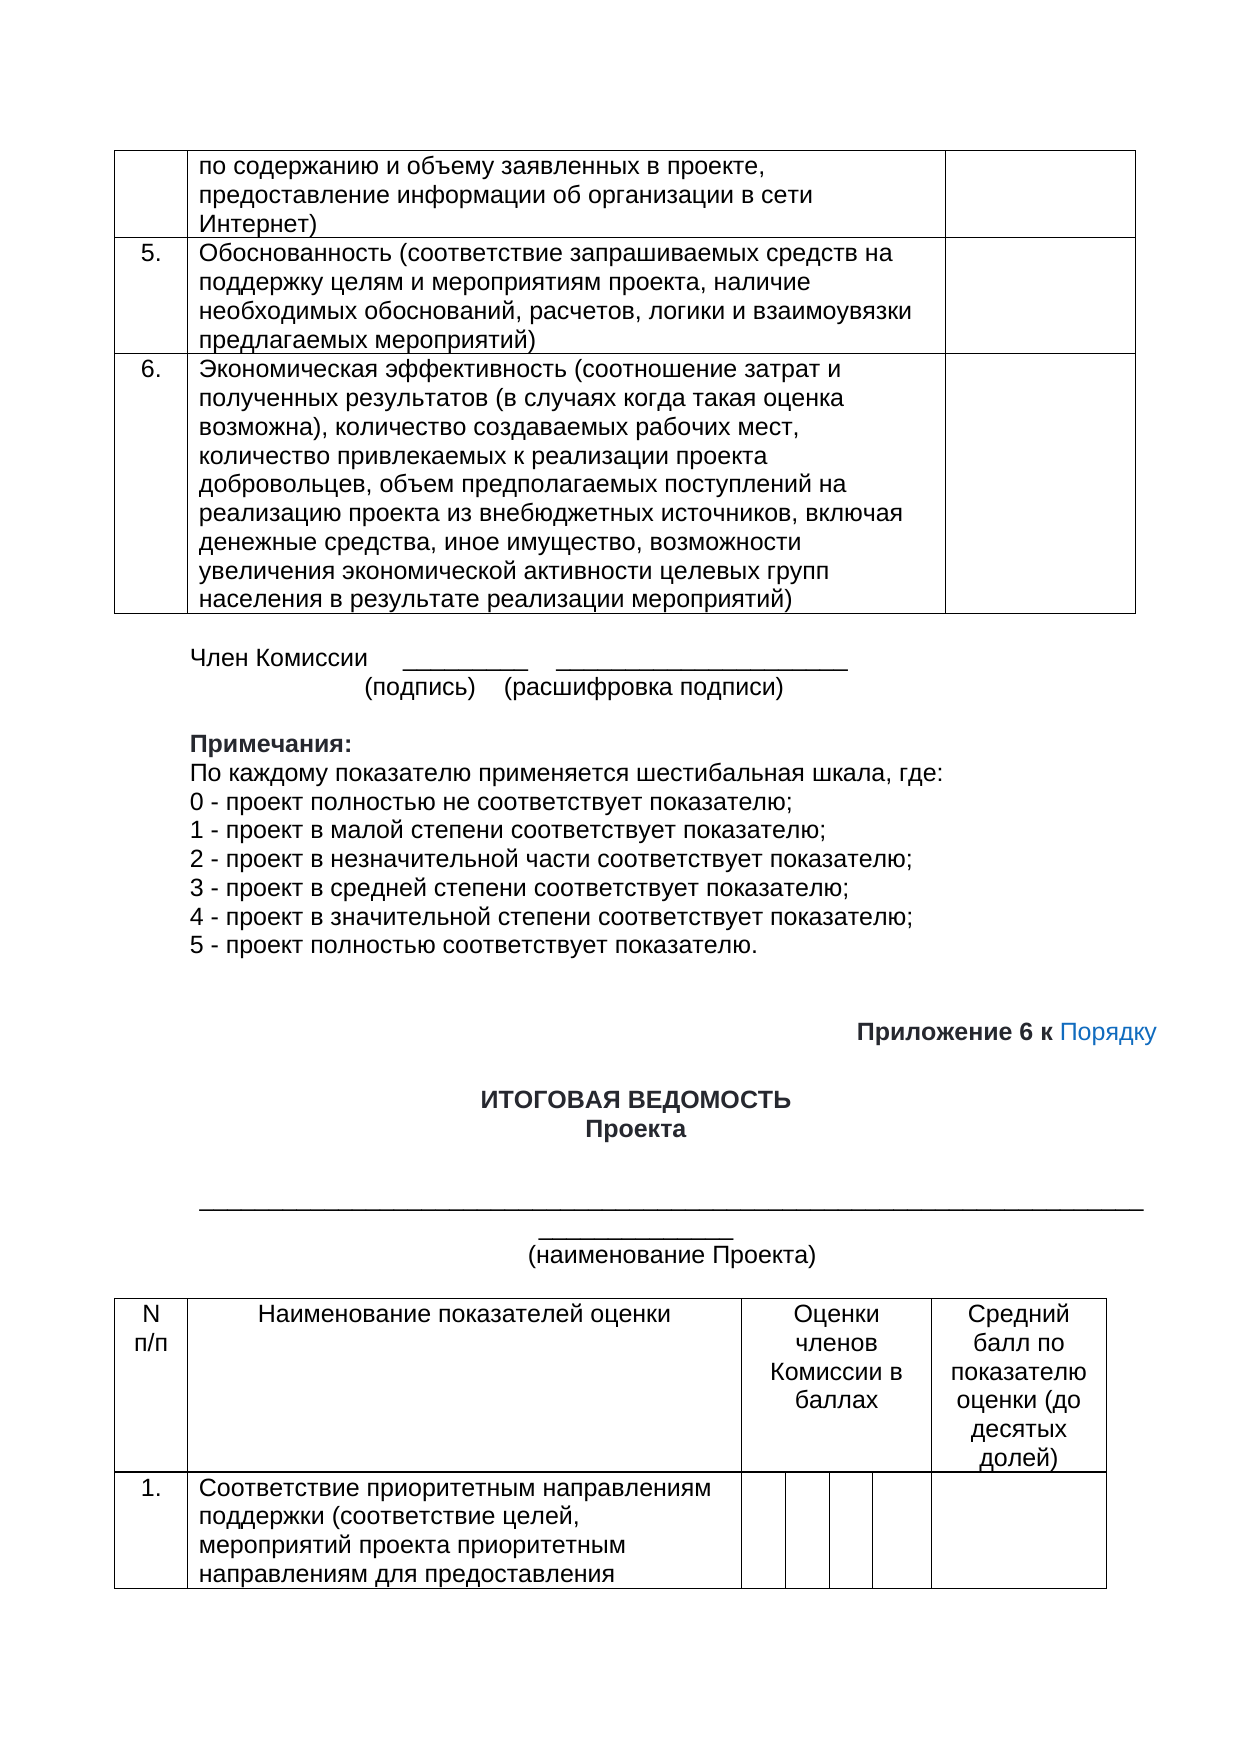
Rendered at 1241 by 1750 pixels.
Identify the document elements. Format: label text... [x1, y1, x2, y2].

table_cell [188, 151, 945, 237]
table_header Оценки членов Комиссии в баллах [742, 1299, 931, 1471]
text 5 - проект полностью соответствует показателю. [114, 930, 1157, 959]
text 1 - проект в малой степени соответствует показателю; [114, 815, 1157, 844]
table_cell Обоснованность (соответствие запрашиваемых средств на поддержку целям и мероприятиям проекта, наличие необходимых обоснований, расчетов, логики и взаимоувязки предлагаемых мероприятий) [188, 238, 945, 353]
text ____________________________________________________________________ ______________ [114, 1183, 1157, 1240]
text 2 - проект в незначительной части соответствует показателю; [114, 844, 1157, 873]
table_cell Экономическая эффективность (соотношение затрат и полученных результатов (в случаях когда такая оценка возможна), количество создаваемых рабочих мест, количество привлекаемых к реализации проекта добровольцев, объем предполагаемых поступлений на реализацию проекта из внебюджетных источников, включая денежные средства, иное имущество, возможности увеличения экономической активности целевых групп населения в результате реализации мероприятий) [188, 354, 945, 613]
text 4 - проект в значительной степени соответствует показателю; [114, 902, 1157, 930]
text Член Комиссии _________ _____________________ [114, 643, 1157, 672]
table_header Средний балл по показателю оценки (до десятых долей) [932, 1299, 1106, 1471]
table_cell [946, 238, 1135, 353]
table_cell 4. [115, 151, 187, 237]
table_cell 1. [115, 1473, 187, 1587]
text ИТОГОВАЯ ВЕДОМОСТЬ Проекта [114, 1085, 1157, 1143]
text (наименование Проекта) [114, 1240, 1157, 1269]
table_cell [830, 1473, 872, 1587]
table_cell [946, 354, 1135, 613]
table_cell [873, 1473, 931, 1587]
text Приложение 6 к Порядку [114, 1017, 1157, 1045]
table_header N п/п [115, 1299, 187, 1471]
text 3 - проект в средней степени соответствует показателю; [114, 873, 1157, 902]
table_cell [188, 1473, 741, 1587]
table_cell [932, 1473, 1106, 1587]
table_header Наименование показателей оценки [188, 1299, 741, 1471]
text 0 - проект полностью не соответствует показателю; [114, 787, 1157, 815]
table_cell [786, 1473, 829, 1587]
table_cell [946, 151, 1135, 237]
text По каждому показателю применяется шестибальная шкала, где: [114, 758, 1157, 787]
table_cell [742, 1473, 785, 1587]
table_cell 5. [115, 238, 187, 353]
text Примечания: [114, 729, 1157, 758]
table_cell 6. [115, 354, 187, 613]
text (подпись) (расшифровка подписи) [114, 672, 1157, 700]
